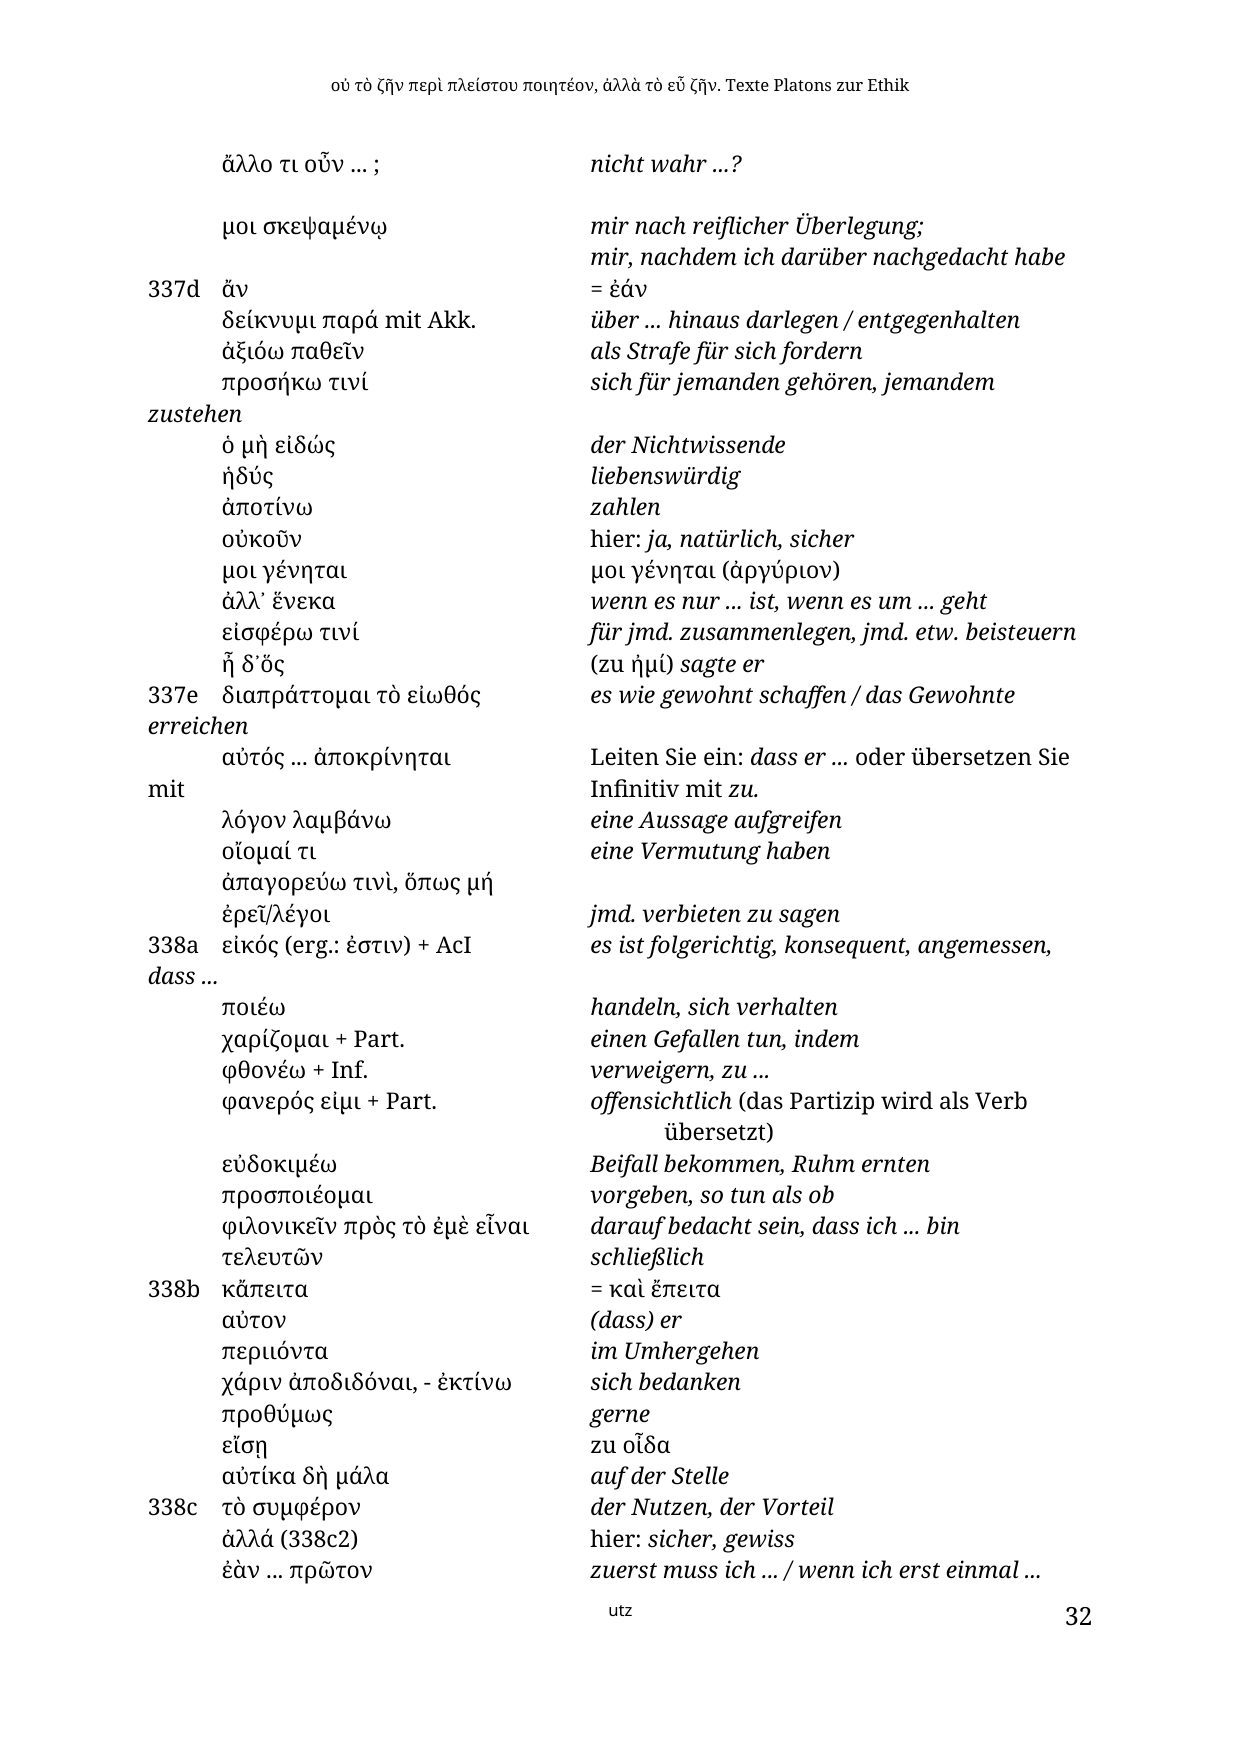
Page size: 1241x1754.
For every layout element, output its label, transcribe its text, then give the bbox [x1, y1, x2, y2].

text εἴσῃ zu οἶδα [148, 1429, 1093, 1460]
text προσήκω τινί sich für jemanden gehören, jemandem zustehen [148, 366, 1093, 429]
text αὐτον (dass) er [148, 1304, 1093, 1335]
text λόγον λαμβάνω eine Aussage aufgreifen [148, 804, 1093, 835]
text χάριν ἀποδιδόναι, - ἐκτίνω sich bedanken [148, 1366, 1093, 1398]
text ἀπαγορεύω τινὶ, ὅπως μή [148, 866, 1093, 898]
text ἀξιόω παθεῖν als Strafe für sich fordern [148, 335, 1093, 366]
text εἰσφέρω τινί für jmd. zusammenlegen, jmd. etw. beisteuern [148, 616, 1093, 648]
text αὐτίκα δὴ μάλα auf der Stelle [148, 1460, 1093, 1491]
text περιιόντα im Umhergehen [148, 1335, 1093, 1366]
text ἦ δ᾿ὅς (zu ἠμί) sagte er [148, 648, 1093, 679]
text 337d ἄν = ἐάν [148, 273, 1093, 304]
text 338b κἄπειτα = καὶ ἔπειτα [148, 1273, 1093, 1304]
text 338c τὸ συμφέρον der Nutzen, der Vorteil [148, 1491, 1093, 1523]
text ἡδύς liebenswürdig [148, 460, 1093, 491]
text ἐρεῖ/λέγοι jmd. verbieten zu sagen [148, 898, 1093, 929]
text ὁ μὴ εἰδώς der Nichtwissende [148, 429, 1093, 460]
text μοι γένηται μοι γένηται (ἀργύριον) [148, 554, 1093, 585]
text ἄλλο τι οὖν ... ; nicht wahr ...? [148, 148, 1093, 179]
text ἀλλά (338c2) hier: sicher, gewiss [148, 1523, 1093, 1554]
text ἐὰν ... πρῶτον zuerst muss ich ... / wenn ich erst einmal ... [148, 1554, 1093, 1585]
text ποιέω handeln, sich verhalten [148, 991, 1093, 1023]
text φιλονικεῖν πρὸς τὸ ἐμὲ εἶναι darauf bedacht sein, dass ich ... bin [148, 1210, 1093, 1241]
text οὐκοῦν hier: ja, natürlich, sicher [148, 523, 1093, 554]
text τελευτῶν schließlich [148, 1241, 1093, 1273]
text οἴομαί τι eine Vermutung haben [148, 835, 1093, 866]
text φανερός εἰμι + Part. offensichtlich (das Partizip wird als Verb übersetzt) [148, 1085, 1093, 1148]
text προθύμως gerne [148, 1398, 1093, 1429]
text δείκνυμι παρά mit Akk. über ... hinaus darlegen / entgegenhalten [148, 304, 1093, 335]
text mir, nachdem ich darüber nachgedacht habe [148, 241, 1093, 273]
text ἀλλ᾿ ἕνεκα wenn es nur ... ist, wenn es um ... geht [148, 585, 1093, 616]
text αὐτός ... ἀποκρίνηται Leiten Sie ein: dass er ... oder übersetzen Sie mit Infinitiv mit zu. [148, 741, 1093, 804]
text ἀποτίνω zahlen [148, 491, 1093, 523]
text προσποιέομαι vorgeben, so tun als ob [148, 1179, 1093, 1210]
text 337e διαπράττομαι τὸ εἰωθός es wie gewohnt schaffen / das Gewohnte erreichen [148, 679, 1093, 741]
text χαρίζομαι + Part. einen Gefallen tun, indem [148, 1023, 1093, 1054]
text 338a εἰκός (erg.: ἐστιν) + AcI es ist folgerichtig, konsequent, angemessen, dass ... [148, 929, 1093, 991]
text μοι σκεψαμένῳ mir nach reiflicher Überlegung; [148, 210, 1093, 241]
text φθονέω + Inf. verweigern, zu ... [148, 1054, 1093, 1085]
text εὐδοκιμέω Beifall bekommen, Ruhm ernten [148, 1148, 1093, 1179]
